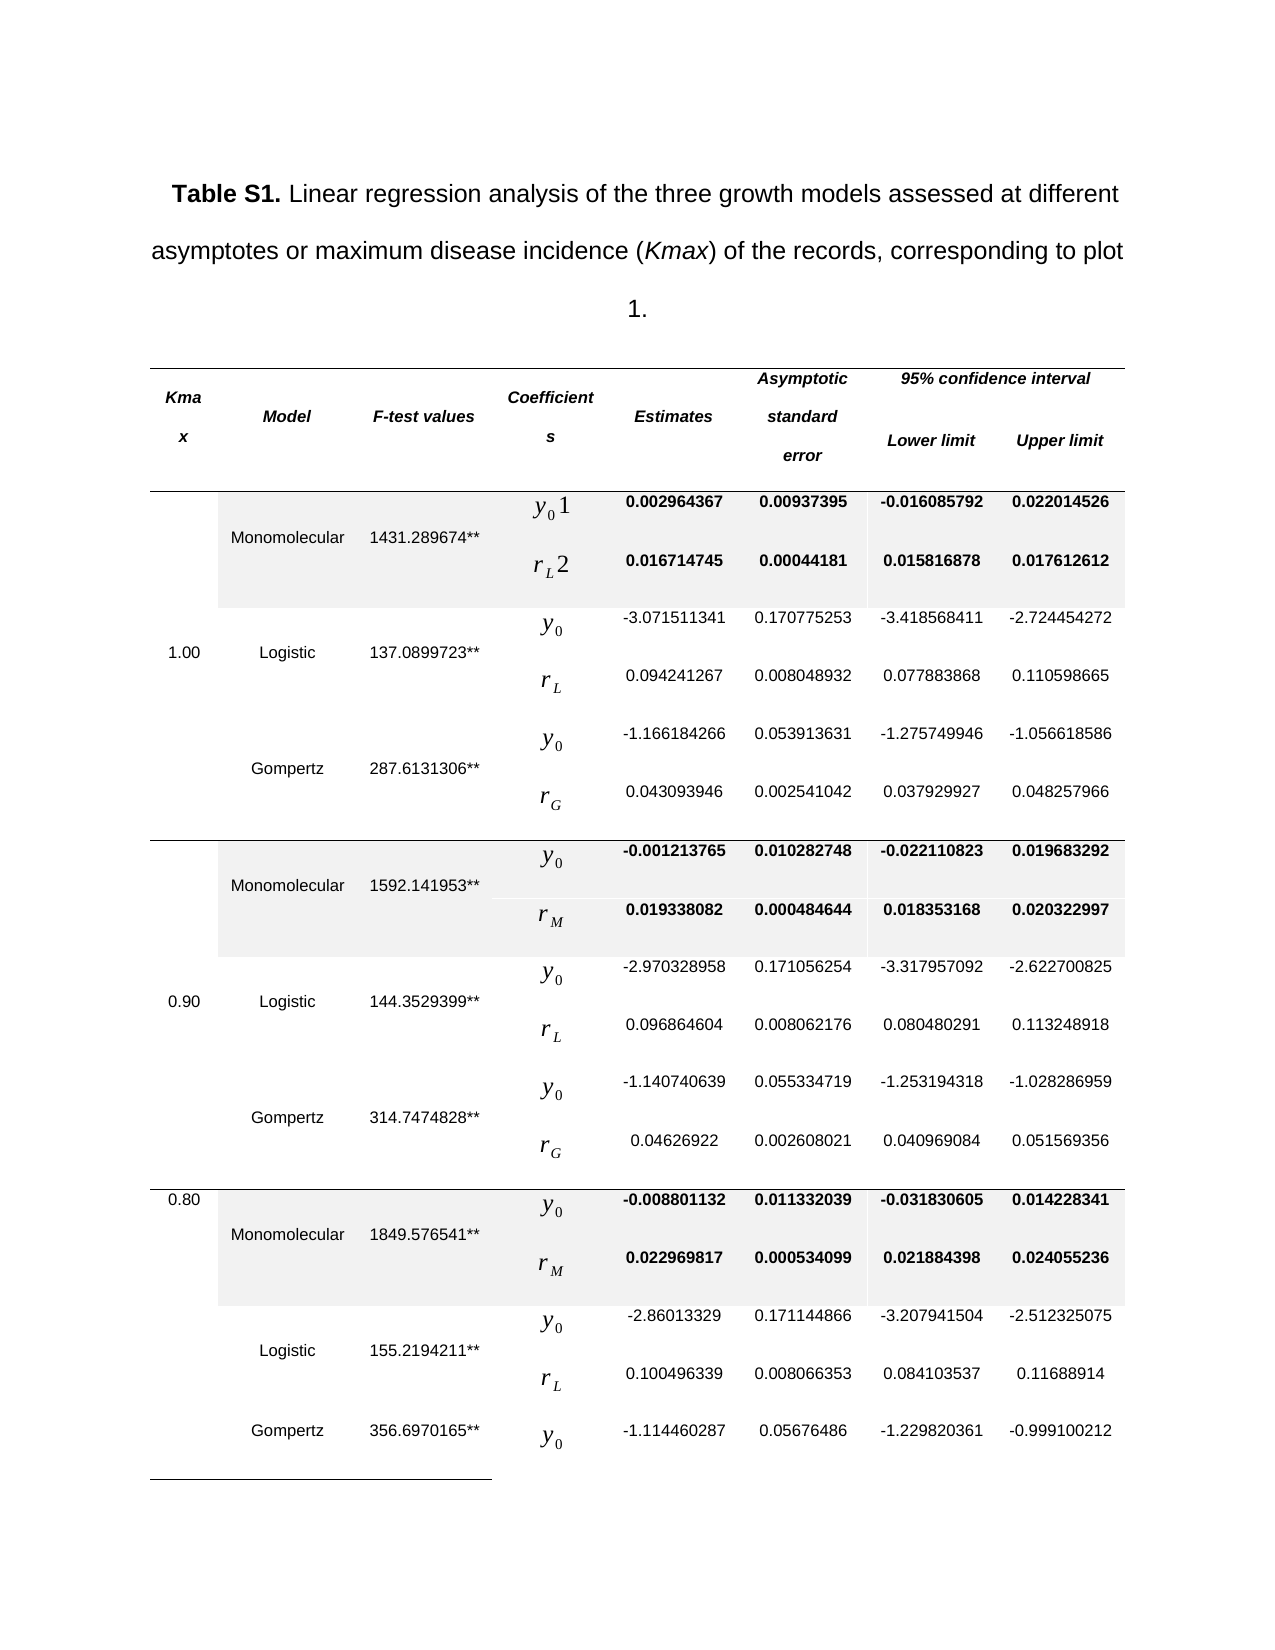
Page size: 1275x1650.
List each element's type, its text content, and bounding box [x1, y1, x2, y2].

table_cell -0.016085792 [868, 492, 996, 550]
table_cell -1.028286959 [996, 1072, 1125, 1130]
table_cell 137.0899723** [357, 608, 492, 723]
table_cell Gompertz [218, 724, 357, 840]
table_cell 1.00 [150, 492, 218, 840]
table_cell 0.040969084 [868, 1130, 996, 1188]
table_cell Logistic [218, 957, 357, 1072]
table_cell 0.055334719 [739, 1072, 867, 1130]
table_cell Monomolecular [218, 492, 357, 608]
table_cell 0.170775253 [739, 608, 867, 666]
table_cell 0.00937395 [739, 492, 867, 550]
table_cell -3.317957092 [868, 957, 996, 1015]
table_cell 0.110598665 [996, 666, 1125, 723]
table_cell Monomolecular [218, 1190, 357, 1306]
table_cell -1.140740639 [610, 1072, 739, 1130]
table_cell 0.019683292 [996, 841, 1125, 898]
text Table S1. Linear regression analysis of the three growth models assessed at different asymptotes or maximum disease incidence (Kmax) of the records, corresponding to plot 1. [150, 179, 1125, 322]
table_cell 0.020322997 [996, 899, 1125, 957]
table_cell [492, 1015, 610, 1072]
table_cell 0.053913631 [739, 724, 867, 781]
table_cell [492, 781, 610, 840]
table_cell -3.207941504 [868, 1306, 996, 1363]
table_cell 0.021884398 [868, 1247, 996, 1306]
table_cell 0.043093946 [610, 781, 739, 840]
table_cell 0.00044181 [739, 550, 867, 608]
table_cell [492, 492, 610, 550]
table_cell -1.056618586 [996, 724, 1125, 781]
table_cell [492, 1364, 610, 1421]
table_cell -1.253194318 [868, 1072, 996, 1130]
table_cell 0.000484644 [739, 899, 867, 957]
table_header Estimates [610, 369, 739, 491]
table_cell 0.017612612 [996, 550, 1125, 608]
table_cell -3.418568411 [868, 608, 996, 666]
table_cell 0.016714745 [610, 550, 739, 608]
table_cell Lower limit [868, 414, 996, 491]
table_header Kmax [150, 369, 218, 491]
table_cell 0.80 [150, 1190, 218, 1479]
table_cell 1849.576541** [357, 1190, 492, 1306]
table_cell 0.051569356 [996, 1130, 1125, 1188]
table_cell 0.019338082 [610, 899, 739, 957]
table_header 95% confidence interval [868, 369, 1125, 414]
table_cell [492, 608, 610, 666]
table_cell 0.008066353 [739, 1364, 867, 1421]
table_cell Logistic [218, 608, 357, 723]
table_cell 1431.289674** [357, 492, 492, 608]
table_cell [492, 666, 610, 723]
table_cell [492, 1072, 610, 1130]
table_cell 0.014228341 [996, 1190, 1125, 1247]
table_cell [492, 724, 610, 781]
table_cell -2.724454272 [996, 608, 1125, 666]
table_cell 0.008048932 [739, 666, 867, 723]
table_cell [492, 1306, 610, 1363]
table_cell [492, 1247, 610, 1306]
table_cell 356.6970165** [357, 1421, 492, 1479]
table_cell 0.080480291 [868, 1015, 996, 1072]
table_cell -1.166184266 [610, 724, 739, 781]
table_cell -2.86013329 [610, 1306, 739, 1363]
table_cell -3.071511341 [610, 608, 739, 666]
table_cell -0.022110823 [868, 841, 996, 898]
table_cell -1.229820361 [868, 1421, 996, 1479]
table_cell 0.077883868 [868, 666, 996, 723]
table_cell -0.999100212 [996, 1421, 1125, 1479]
table_cell 0.022014526 [996, 492, 1125, 550]
table_cell Logistic [218, 1306, 357, 1421]
table_cell -2.970328958 [610, 957, 739, 1015]
table_cell 0.010282748 [739, 841, 867, 898]
table_cell -1.114460287 [610, 1421, 739, 1479]
table_cell 0.90 [150, 841, 218, 1188]
table_cell [492, 1130, 610, 1188]
table_cell 314.7474828** [357, 1072, 492, 1188]
table_cell 0.011332039 [739, 1190, 867, 1247]
table_cell 0.094241267 [610, 666, 739, 723]
table_cell 0.171056254 [739, 957, 867, 1015]
table_cell 0.100496339 [610, 1364, 739, 1421]
table_cell 0.002541042 [739, 781, 867, 840]
table_cell [492, 841, 610, 898]
table_cell 0.084103537 [868, 1364, 996, 1421]
table_cell 0.018353168 [868, 899, 996, 957]
table_cell 0.008062176 [739, 1015, 867, 1072]
table_header Model [218, 369, 357, 491]
table_cell 0.048257966 [996, 781, 1125, 840]
table_cell 0.113248918 [996, 1015, 1125, 1072]
table_cell 144.3529399** [357, 957, 492, 1072]
table_cell -1.275749946 [868, 724, 996, 781]
table_cell 287.6131306** [357, 724, 492, 840]
table_cell 0.05676486 [739, 1421, 867, 1479]
table_cell 0.11688914 [996, 1364, 1125, 1421]
table_cell -2.512325075 [996, 1306, 1125, 1363]
table_cell Gompertz [218, 1072, 357, 1188]
table_cell Monomolecular [218, 841, 357, 957]
table_header Coefficients [492, 369, 610, 491]
table_header F-test values [357, 369, 492, 491]
table_cell 0.002608021 [739, 1130, 867, 1188]
table_cell [492, 1421, 610, 1479]
table_cell -0.008801132 [610, 1190, 739, 1247]
table_cell -0.031830605 [868, 1190, 996, 1247]
table_cell 0.096864604 [610, 1015, 739, 1072]
table_cell [492, 899, 610, 957]
table_cell -2.622700825 [996, 957, 1125, 1015]
table_cell [492, 957, 610, 1015]
table_cell Upper limit [996, 414, 1125, 491]
table_cell 0.000534099 [739, 1247, 867, 1306]
table_cell 0.024055236 [996, 1247, 1125, 1306]
table_cell [492, 550, 610, 608]
table_cell [492, 1190, 610, 1247]
table_cell 0.04626922 [610, 1130, 739, 1188]
table_cell 0.002964367 [610, 492, 739, 550]
table_cell 155.2194211** [357, 1306, 492, 1421]
table_cell 0.015816878 [868, 550, 996, 608]
table_cell 0.171144866 [739, 1306, 867, 1363]
table_header Asymptotic standard error [739, 369, 867, 491]
table_cell -0.001213765 [610, 841, 739, 898]
table_cell 1592.141953** [357, 841, 492, 957]
table_cell Gompertz [218, 1421, 357, 1479]
table_cell 0.037929927 [868, 781, 996, 840]
table_cell 0.022969817 [610, 1247, 739, 1306]
